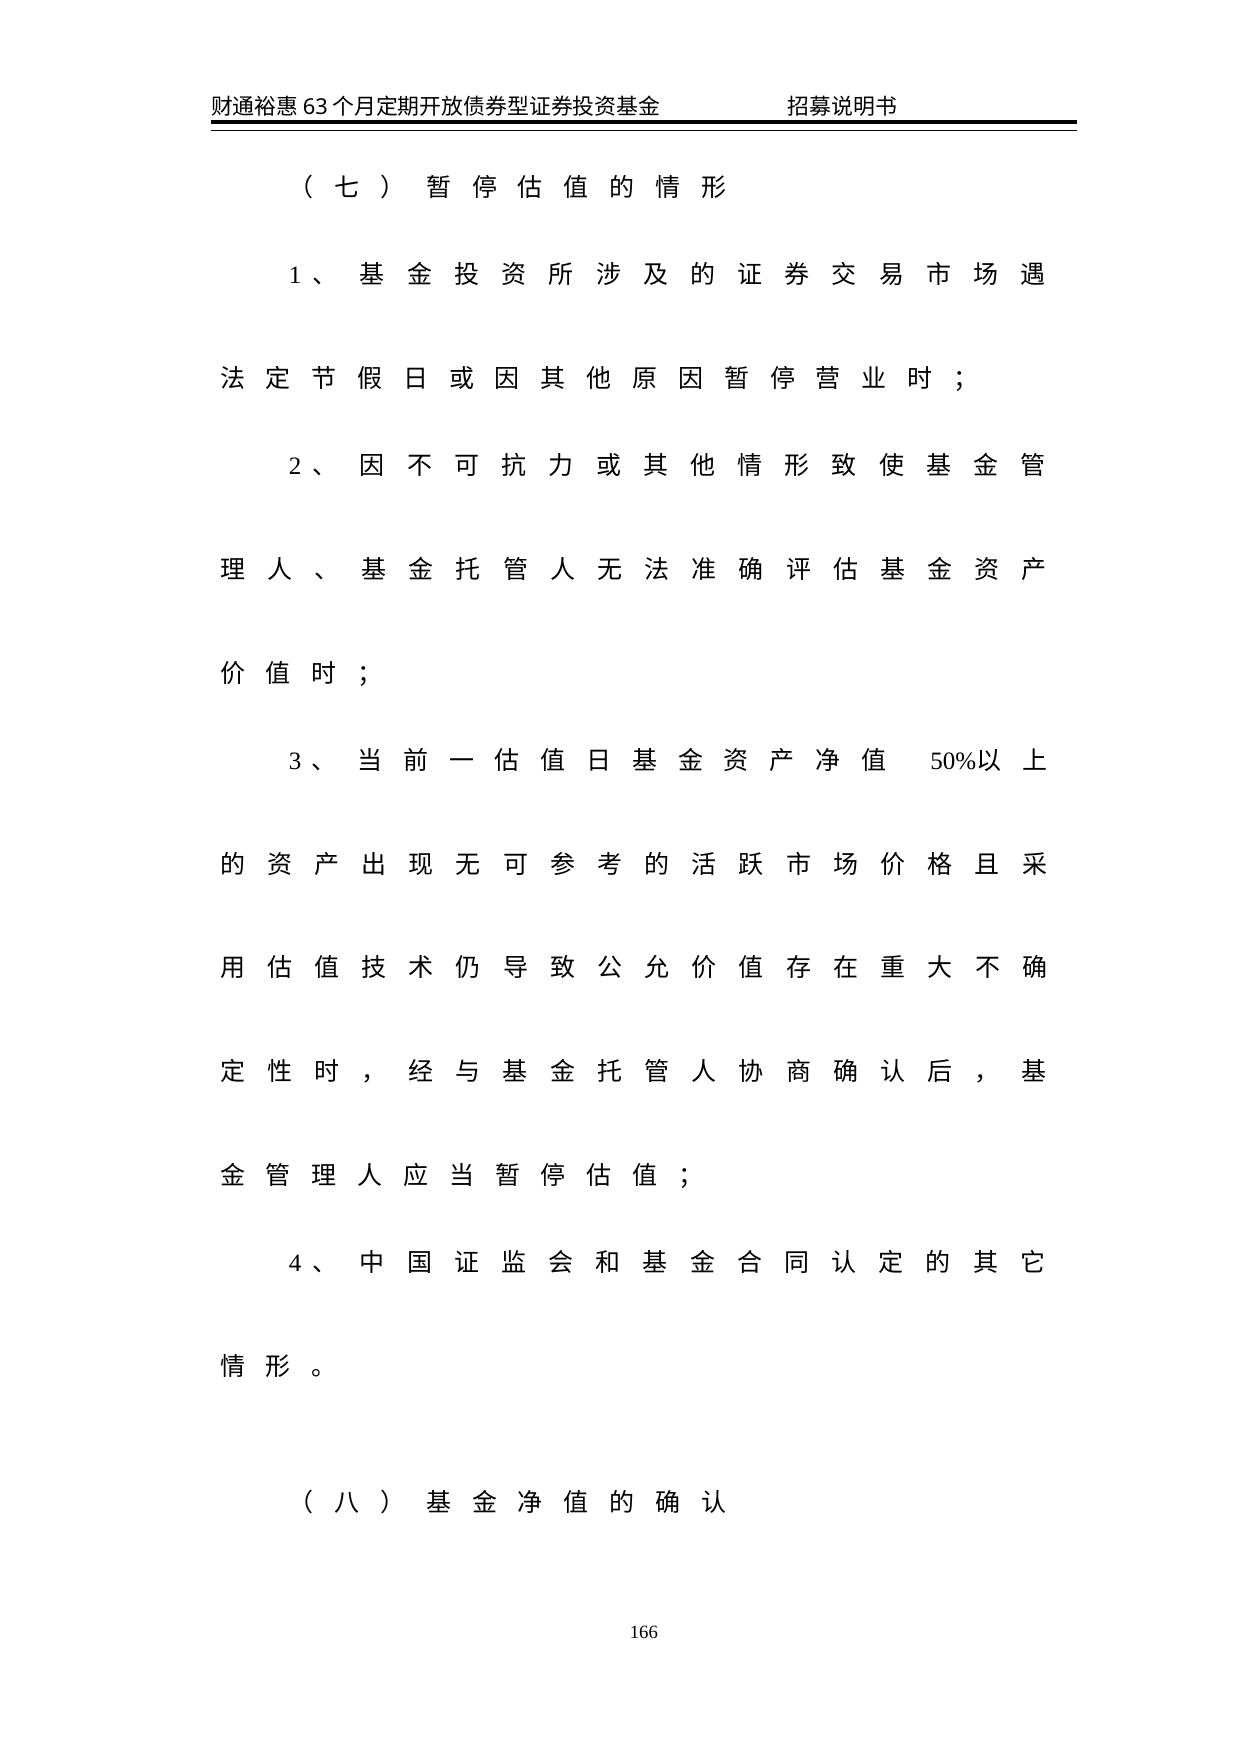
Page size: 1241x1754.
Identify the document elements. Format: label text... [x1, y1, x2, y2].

text 3、当前一估值日基金资产净值 50%以上的资产出现无可参考的活跃市场价格且采用估值技术仍导致公允价值存在重大不确定性时，经与基金托管人协商确认后，基金管理人应当暂停估值； [220, 724, 1068, 1208]
text 1、基金投资所涉及的证券交易市场遇法定节假日或因其他原因暂停营业时； [220, 238, 1068, 411]
text （七）暂停估值的情形 [220, 151, 1068, 220]
text （八）基金净值的确认 [220, 1466, 1068, 1535]
text 2、因不可抗力或其他情形致使基金管理人、基金托管人无法准确评估基金资产价值时； [220, 429, 1068, 706]
text 4、中国证监会和基金合同认定的其它情形。 [220, 1226, 1068, 1399]
